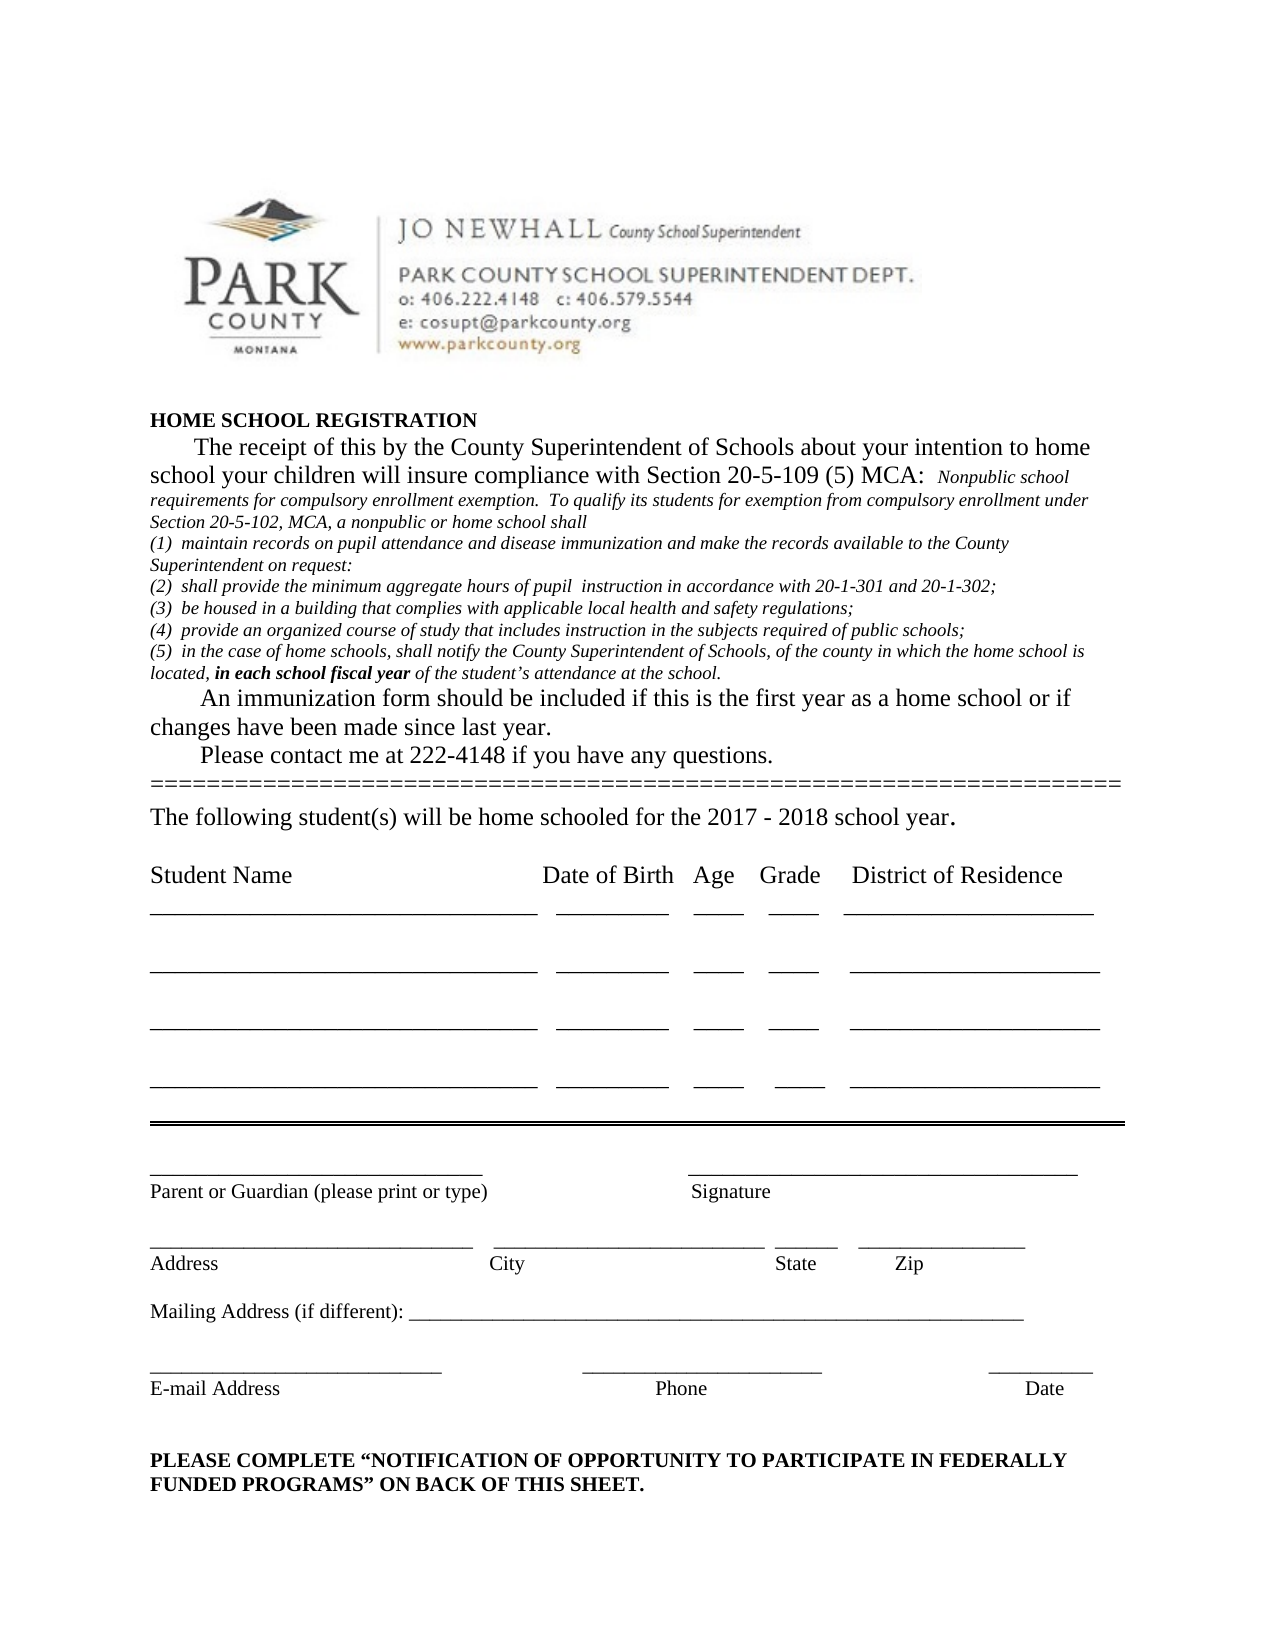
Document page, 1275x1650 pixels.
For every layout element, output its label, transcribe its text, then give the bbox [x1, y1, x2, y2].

text (2) shall provide the minimum aggregate hours of pupil instruction in accordance with 20-1-301 and 20-1-302; [150, 575, 1125, 597]
text (5) in the case of home schools, shall notify the County Superintendent of Schools, of the county in which the home school is located, in each school fiscal year of the student’s attendance at the school. [150, 640, 1125, 683]
text _______________________________ _________ ____ ____ ____________________ [150, 889, 1125, 918]
text Parent or Guardian (please print or type) Signature [150, 1179, 1125, 1203]
text HOME SCHOOL REGISTRATION [150, 407, 1125, 432]
picture [150, 178, 922, 384]
text An immunization form should be included if this is the first year as a home school or if changes have been made since last year. [150, 683, 1125, 741]
text PLEASE COMPLETE “NOTIFICATION OF OPPORTUNITY TO PARTICIPATE IN FEDERALLY FUNDED PROGRAMS” ON BACK OF THIS SHEET. [150, 1448, 1125, 1496]
text _____________________________ __________________________________ [150, 1152, 1125, 1179]
text The receipt of this by the County Superintendent of Schools about your intention to home school your children will insure compliance with Section 20-5-109 (5) MCA: Nonpublic school requirements for compulsory enrollment exemption. To qualify its students for exemption from compulsory enrollment under Section 20-5-102, MCA, a nonpublic or home school shall [150, 432, 1125, 532]
text ____________________________ _______________________ __________ [150, 1352, 1125, 1376]
text Please contact me at 222-4148 if you have any questions. [150, 741, 1125, 769]
text The following student(s) will be home schooled for the 2017 - 2018 school year. [150, 798, 1125, 832]
text Address City State Zip [150, 1251, 1125, 1275]
text _______________________________ _________ ____ ____ ____________________ [150, 1062, 1125, 1090]
text ===================================================================== [150, 769, 1125, 798]
text (4) provide an organized course of study that includes instruction in the subjects required of public schools; [150, 618, 1125, 640]
text E-mail Address Phone Date [150, 1376, 1125, 1400]
text (1) maintain records on pupil attendance and disease immunization and make the records available to the County Superintendent on request: [150, 532, 1125, 575]
text _______________________________ __________________________ ______ ________________ [150, 1227, 1125, 1251]
text _______________________________ _________ ____ ____ ____________________ [150, 947, 1125, 975]
text Mailing Address (if different): ___________________________________________________________ [150, 1299, 1125, 1323]
text _______________________________ _________ ____ ____ ____________________ [150, 1004, 1125, 1033]
text Student Name Date of Birth Age Grade District of Residence [150, 860, 1125, 889]
text (3) be housed in a building that complies with applicable local health and safety regulations; [150, 597, 1125, 618]
